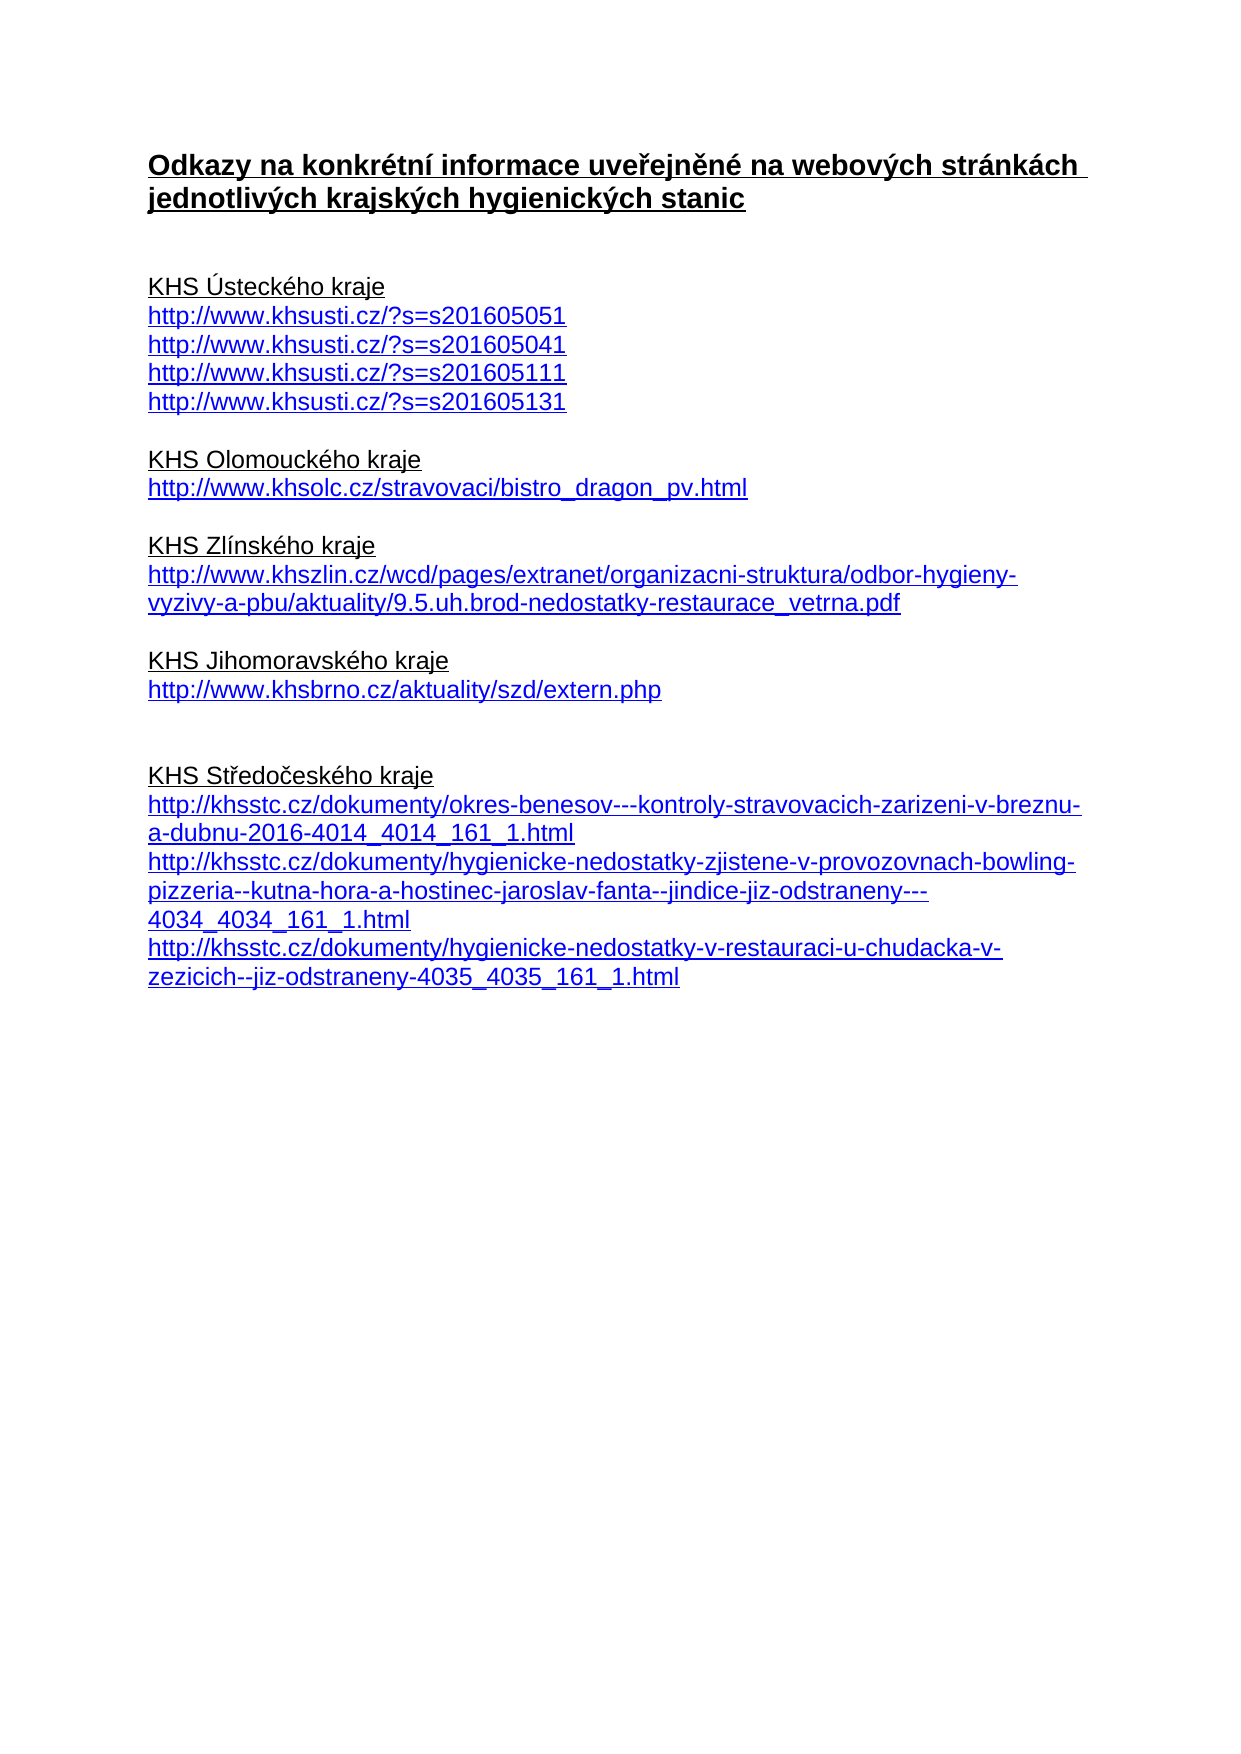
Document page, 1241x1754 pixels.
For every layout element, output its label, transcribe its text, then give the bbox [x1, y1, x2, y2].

text http://www.khsolc.cz/stravovaci/bistro_dragon_pv.html [148, 473, 1093, 502]
text http://www.khsusti.cz/?s=s201605041 [148, 330, 1093, 358]
text http://www.khszlin.cz/wcd/pages/extranet/organizacni-struktura/odbor-hygieny-vyzivy-a-pbu/aktuality/9.5.uh.brod-nedostatky-restaurace_vetrna.pdf [148, 560, 1093, 617]
text http://www.khsbrno.cz/aktuality/szd/extern.php [148, 675, 1093, 703]
text http://khsstc.cz/dokumenty/hygienicke-nedostatky-v-restauraci-u-chudacka-v-zezicich--jiz-odstraneny-4035_4035_161_1.html [148, 933, 1093, 991]
text http://khsstc.cz/dokumenty/hygienicke-nedostatky-zjistene-v-provozovnach-bowling-pizzeria--kutna-hora-a-hostinec-jaroslav-fanta--jindice-jiz-odstraneny---4034_4034_161_1.html [148, 847, 1093, 933]
text http://www.khsusti.cz/?s=s201605131 [148, 387, 1093, 416]
text KHS Olomouckého kraje [148, 445, 1093, 473]
text Odkazy na konkrétní informace uveřejněné na webových stránkách jednotlivých krajských hygienických stanic [148, 148, 1093, 215]
text KHS Zlínského kraje [148, 531, 1093, 560]
text http://khsstc.cz/dokumenty/okres-benesov---kontroly-stravovacich-zarizeni-v-breznu-a-dubnu-2016-4014_4014_161_1.html [148, 790, 1093, 847]
text http://www.khsusti.cz/?s=s201605051 [148, 301, 1093, 330]
text KHS Jihomoravského kraje [148, 646, 1093, 675]
text KHS Středočeského kraje [148, 761, 1093, 790]
text http://www.khsusti.cz/?s=s201605111 [148, 358, 1093, 387]
text KHS Ústeckého kraje [148, 272, 1093, 301]
